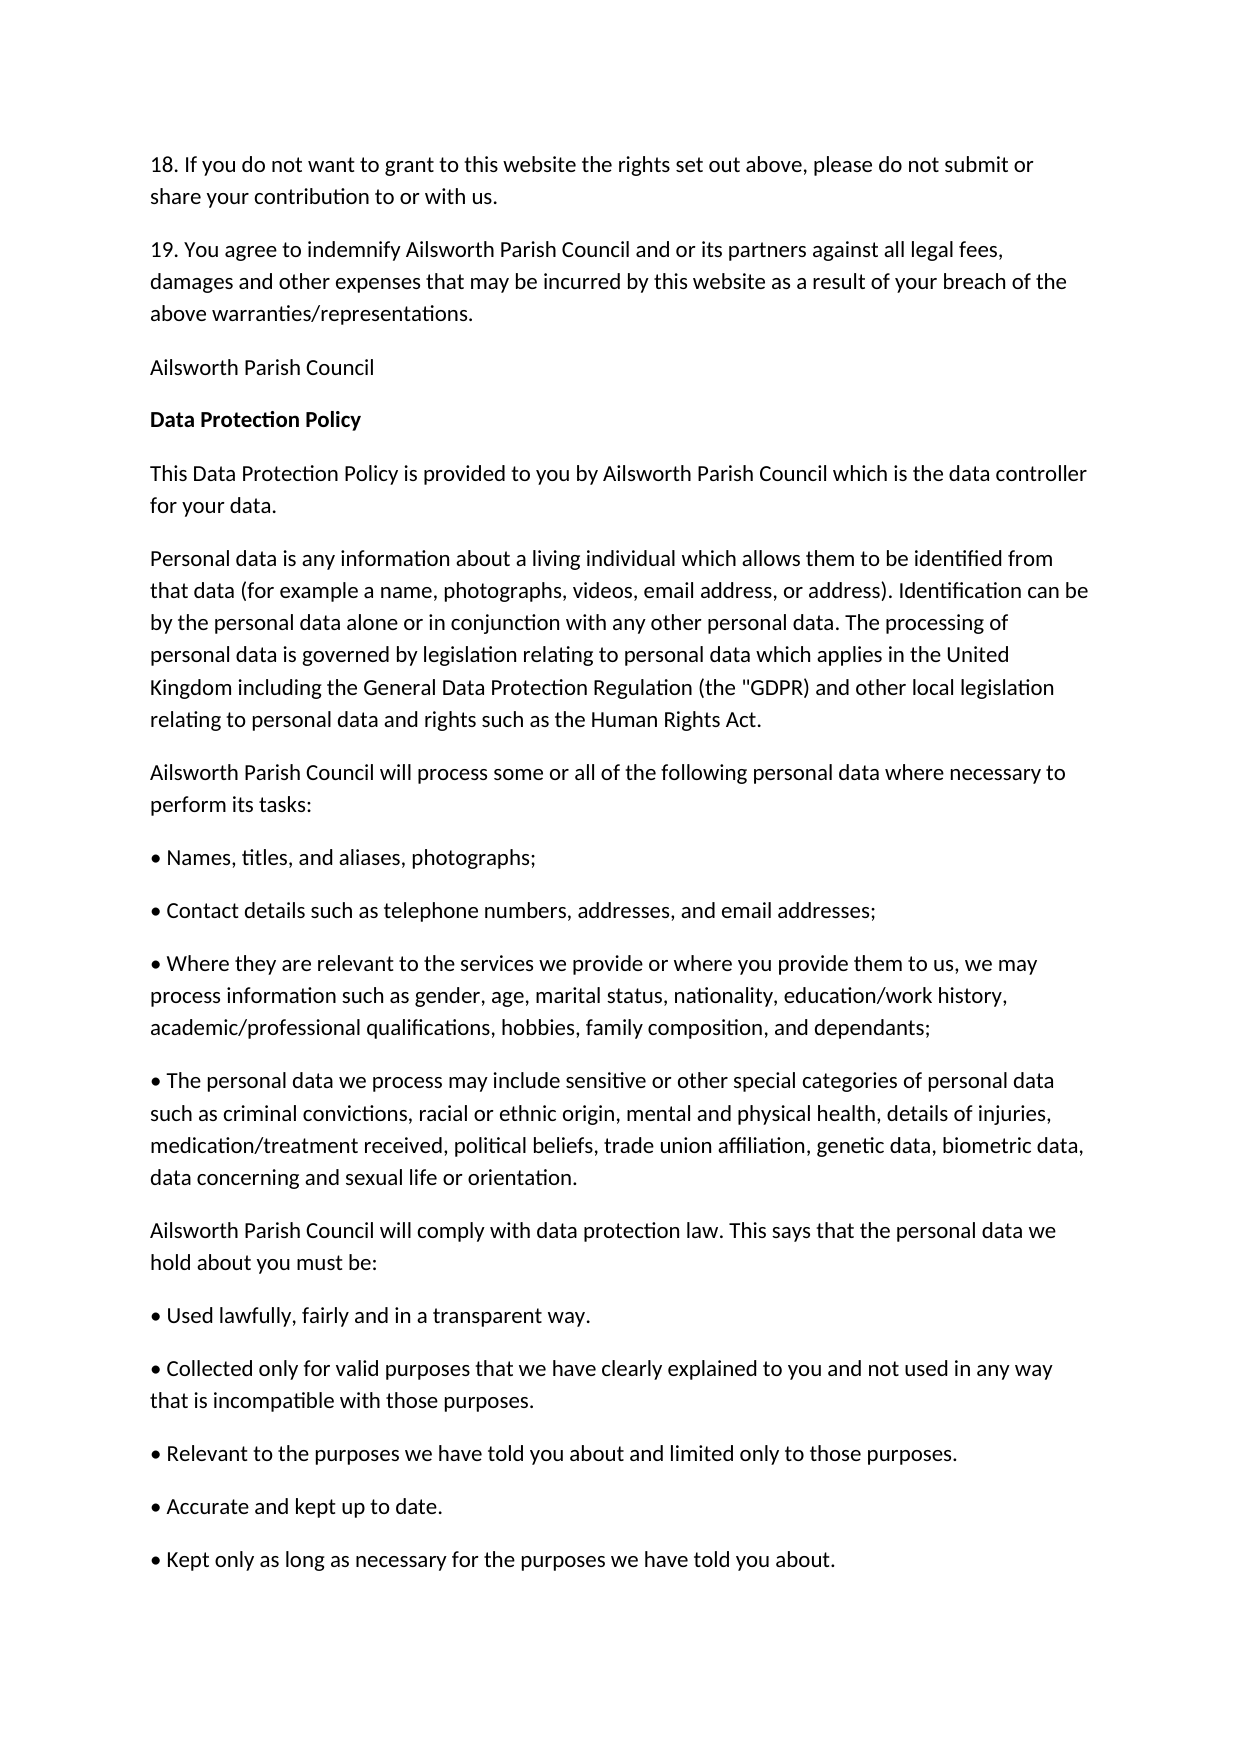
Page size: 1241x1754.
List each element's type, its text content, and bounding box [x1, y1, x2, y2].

text • Used lawfully, fairly and in a transparent way. [150, 1301, 1090, 1329]
text 18. If you do not want to grant to this website the rights set out above, please do not submit or share your contribution to or with us. [150, 150, 1090, 210]
text 19. You agree to indemnify Ailsworth Parish Council and or its partners against all legal fees, damages and other expenses that may be incurred by this website as a result of your breach of the above warranties/representations. [150, 235, 1090, 328]
text • The personal data we process may include sensitive or other special categories of personal data such as criminal convictions, racial or ethnic origin, mental and physical health, details of injuries, medication/treatment received, political beliefs, trade union affiliation, genetic data, biometric data, data concerning and sexual life or orientation. [150, 1066, 1090, 1191]
text This Data Protection Policy is provided to you by Ailsworth Parish Council which is the data controller for your data. [150, 459, 1090, 519]
text Personal data is any information about a living individual which allows them to be identified from that data (for example a name, photographs, videos, email address, or address). Identification can be by the personal data alone or in conjunction with any other personal data. The processing of personal data is governed by legislation relating to personal data which applies in the United Kingdom including the General Data Protection Regulation (the "GDPR) and other local legislation relating to personal data and rights such as the Human Rights Act. [150, 544, 1090, 733]
text Ailsworth Parish Council [150, 353, 1090, 381]
text • Where they are relevant to the services we provide or where you provide them to us, we may process information such as gender, age, marital status, nationality, education/work history, academic/professional qualifications, hobbies, family composition, and dependants; [150, 949, 1090, 1041]
text • Names, titles, and aliases, photographs; [150, 843, 1090, 871]
text • Collected only for valid purposes that we have clearly explained to you and not used in any way that is incompatible with those purposes. [150, 1354, 1090, 1414]
text • Accurate and kept up to date. [150, 1492, 1090, 1521]
text Ailsworth Parish Council will comply with data protection law. This says that the personal data we hold about you must be: [150, 1216, 1090, 1276]
text Ailsworth Parish Council will process some or all of the following personal data where necessary to perform its tasks: [150, 758, 1090, 818]
text • Kept only as long as necessary for the purposes we have told you about. [150, 1546, 1090, 1573]
text • Contact details such as telephone numbers, addresses, and email addresses; [150, 896, 1090, 924]
text • Relevant to the purposes we have told you about and limited only to those purposes. [150, 1439, 1090, 1467]
text Data Protection Policy [150, 406, 1090, 434]
